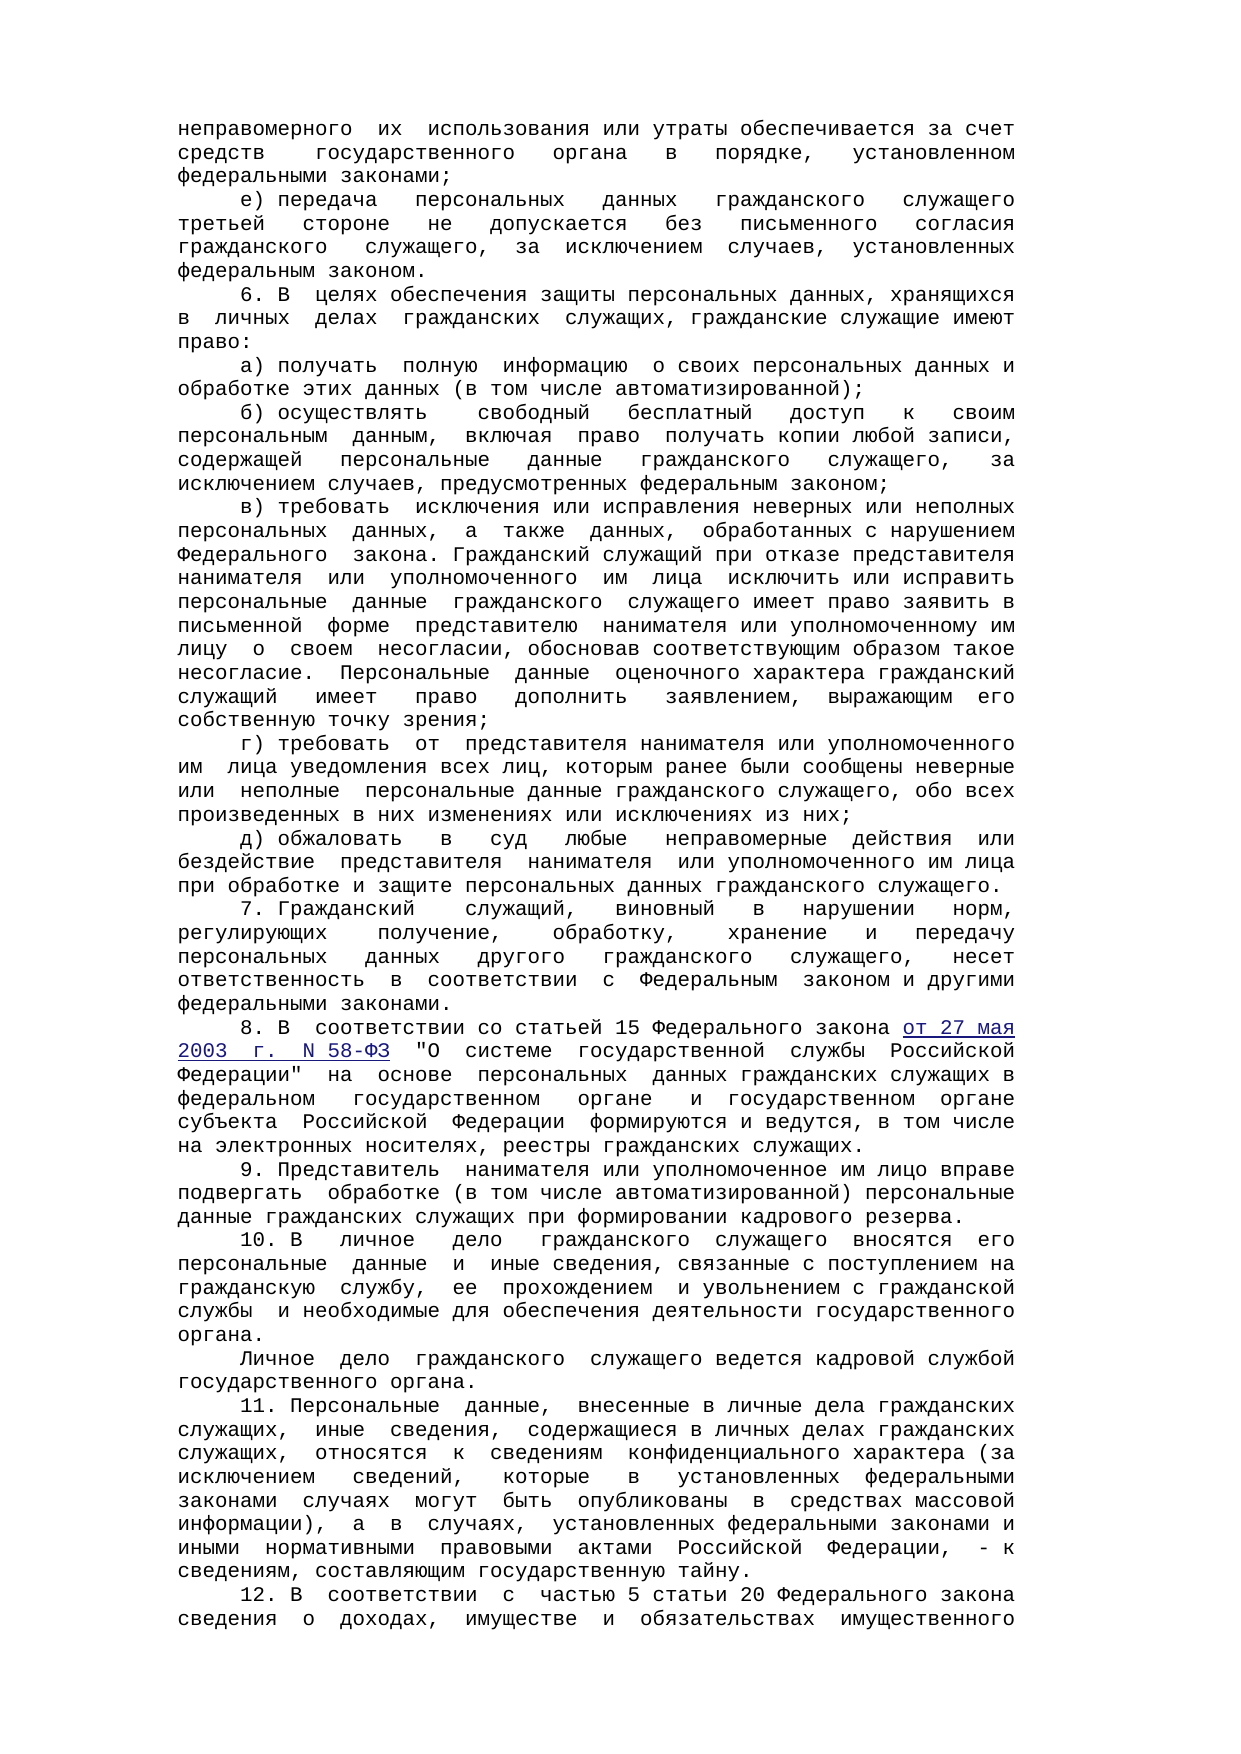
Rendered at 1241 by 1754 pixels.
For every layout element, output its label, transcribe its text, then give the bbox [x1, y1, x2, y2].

text исключением случаев, предусмотренных федеральным законом; [177, 473, 1152, 496]
text федеральным законом. [177, 260, 1152, 284]
text Федерации" на основе персональных данных гражданских служащих в [177, 1064, 1152, 1088]
text субъекта Российской Федерации формируются и ведутся, в том числе [177, 1111, 1152, 1135]
text персональные данные гражданского служащего имеет право заявить в [177, 591, 1152, 615]
text 10. В личное дело гражданского служащего вносятся его [177, 1229, 1152, 1253]
text иными нормативными правовыми актами Российской Федерации, - к [177, 1537, 1152, 1561]
text федеральными законами; [177, 165, 1152, 189]
text федеральными законами. [177, 993, 1152, 1017]
text 2003 г. N 58-ФЗ "О системе государственной службы Российской [177, 1040, 1152, 1064]
text 7. Гражданский служащий, виновный в нарушении норм, [177, 898, 1152, 922]
text при обработке и защите персональных данных гражданского служащего. [177, 875, 1152, 898]
text несогласие. Персональные данные оценочного характера гражданский [177, 662, 1152, 686]
text персональным данным, включая право получать копии любой записи, [177, 426, 1152, 449]
text служащих, относятся к сведениям конфиденциального характера (за [177, 1442, 1152, 1466]
text им лица уведомления всех лиц, которым ранее были сообщены неверные [177, 757, 1152, 780]
text в личных делах гражданских служащих, гражданские служащие имеют [177, 307, 1152, 331]
text сведениям, составляющим государственную тайну. [177, 1561, 1152, 1584]
text 9. Представитель нанимателя или уполномоченное им лицо вправе [177, 1158, 1152, 1182]
text е) передача персональных данных гражданского служащего [177, 189, 1152, 213]
text Федерального закона. Гражданский служащий при отказе представителя [177, 544, 1152, 567]
text обработке этих данных (в том числе автоматизированной); [177, 378, 1152, 402]
text 12. В соответствии с частью 5 статьи 20 Федерального закона [177, 1584, 1152, 1608]
text персональных данных другого гражданского служащего, несет [177, 946, 1152, 969]
text персональных данных, а также данных, обработанных с нарушением [177, 520, 1152, 544]
text содержащей персональные данные гражданского служащего, за [177, 449, 1152, 473]
text третьей стороне не допускается без письменного согласия [177, 213, 1152, 236]
text государственного органа. [177, 1371, 1152, 1395]
text 11. Персональные данные, внесенные в личные дела гражданских [177, 1395, 1152, 1419]
text служащий имеет право дополнить заявлением, выражающим его [177, 686, 1152, 709]
text д) обжаловать в суд любые неправомерные действия или [177, 827, 1152, 851]
text право: [177, 331, 1152, 354]
text 6. В целях обеспечения защиты персональных данных, хранящихся [177, 284, 1152, 307]
text собственную точку зрения; [177, 709, 1152, 733]
text лицу о своем несогласии, обосновав соответствующим образом такое [177, 638, 1152, 662]
text б) осуществлять свободный бесплатный доступ к своим [177, 402, 1152, 426]
text федеральном государственном органе и государственном органе [177, 1088, 1152, 1111]
text или неполные персональные данные гражданского служащего, обо всех [177, 780, 1152, 804]
text персональные данные и иные сведения, связанные с поступлением на [177, 1253, 1152, 1277]
text исключением сведений, которые в установленных федеральными [177, 1466, 1152, 1489]
text 8. В соответствии со статьей 15 Федерального закона от 27 мая [177, 1017, 1152, 1040]
text службы и необходимые для обеспечения деятельности государственного [177, 1300, 1152, 1324]
text гражданскую службу, ее прохождением и увольнением с гражданской [177, 1277, 1152, 1300]
text сведения о доходах, имуществе и обязательствах имущественного [177, 1608, 1152, 1631]
text на электронных носителях, реестры гражданских служащих. [177, 1135, 1152, 1158]
text законами случаях могут быть опубликованы в средствах массовой [177, 1489, 1152, 1513]
text письменной форме представителю нанимателя или уполномоченному им [177, 615, 1152, 638]
text произведенных в них изменениях или исключениях из них; [177, 804, 1152, 827]
text ответственность в соответствии с Федеральным законом и другими [177, 969, 1152, 993]
text данные гражданских служащих при формировании кадрового резерва. [177, 1206, 1152, 1229]
text подвергать обработке (в том числе автоматизированной) персональные [177, 1182, 1152, 1206]
text Личное дело гражданского служащего ведется кадровой службой [177, 1348, 1152, 1371]
text информации), а в случаях, установленных федеральными законами и [177, 1513, 1152, 1537]
text неправомерного их использования или утраты обеспечивается за счет [177, 118, 1152, 142]
text нанимателя или уполномоченного им лица исключить или исправить [177, 567, 1152, 591]
text а) получать полную информацию о своих персональных данных и [177, 354, 1152, 378]
text г) требовать от представителя нанимателя или уполномоченного [177, 733, 1152, 757]
text бездействие представителя нанимателя или уполномоченного им лица [177, 851, 1152, 875]
text органа. [177, 1324, 1152, 1348]
text средств государственного органа в порядке, установленном [177, 142, 1152, 165]
text в) требовать исключения или исправления неверных или неполных [177, 496, 1152, 520]
text регулирующих получение, обработку, хранение и передачу [177, 922, 1152, 946]
text гражданского служащего, за исключением случаев, установленных [177, 236, 1152, 260]
text служащих, иные сведения, содержащиеся в личных делах гражданских [177, 1419, 1152, 1442]
